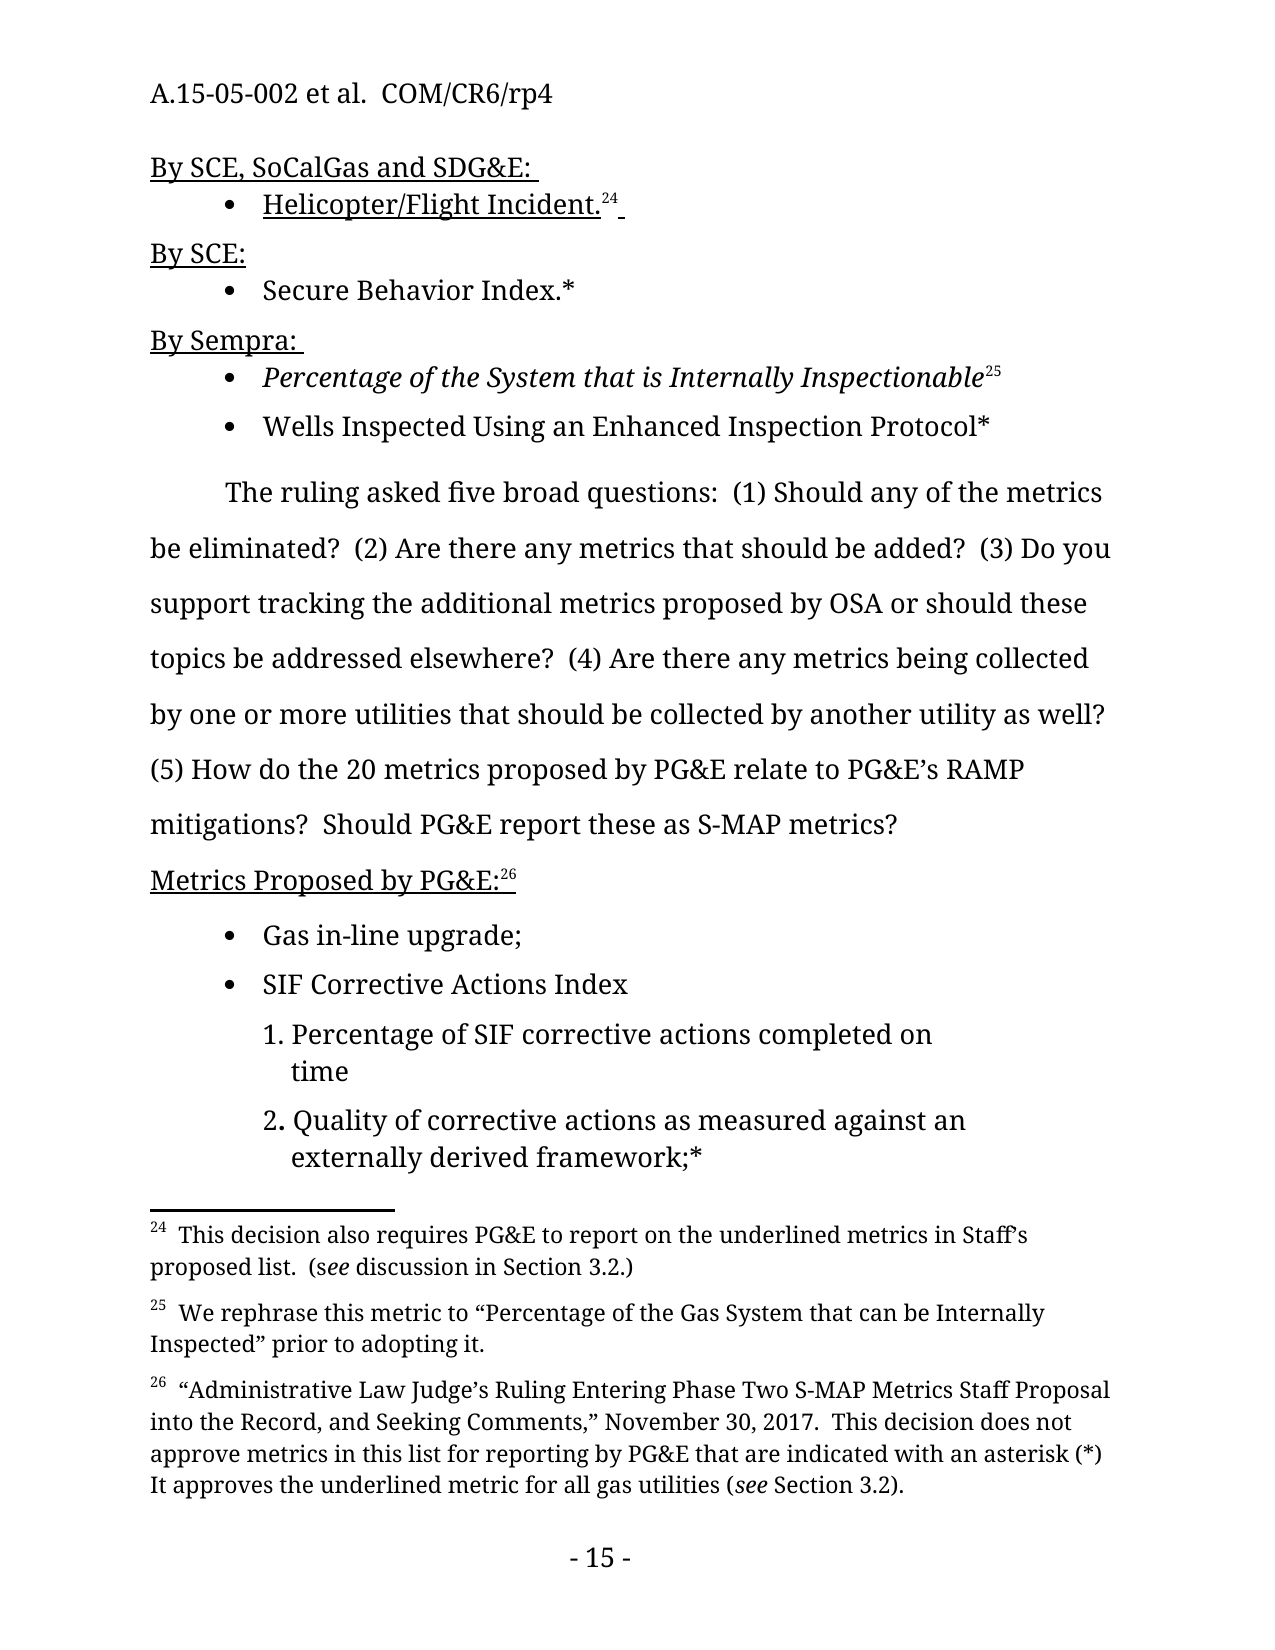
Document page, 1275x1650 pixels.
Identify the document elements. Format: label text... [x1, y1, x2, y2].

text By SCE, SoCalGas and SDG&E: [150, 149, 1125, 186]
text 1. Percentage of SIF corrective actions completed on time [262, 1015, 975, 1089]
text The ruling asked five broad questions: (1) Should any of the metrics be eliminated? (2) Are there any metrics that should be added? (3) Do you support tracking the additional metrics proposed by OSA or should these topics be addressed elsewhere? (4) Are there any metrics being collected by one or more utilities that should be collected by another utility as well? (5) How do the 20 metrics proposed by PG&E relate to PG&E’s RAMP mitigations? Should PG&E report these as S-MAP metrics? [150, 474, 1125, 843]
list Helicopter/Flight Incident. [225, 186, 1125, 222]
list Wells Inspected Using an Enhanced Inspection Protocol* [225, 407, 1125, 444]
list Gas in-line upgrade; [225, 916, 975, 953]
text By SCE: [150, 235, 1125, 272]
list Secure Behavior Index.* [225, 272, 1125, 309]
list SIF Corrective Actions Index [225, 966, 975, 1003]
text Metrics Proposed by PG&E: [150, 861, 1125, 898]
text 2. Quality of corrective actions as measured against an externally derived framework;* [262, 1101, 975, 1175]
list Percentage of the System that is Internally Inspectionable [225, 358, 1125, 395]
text By Sempra: [150, 321, 1125, 358]
